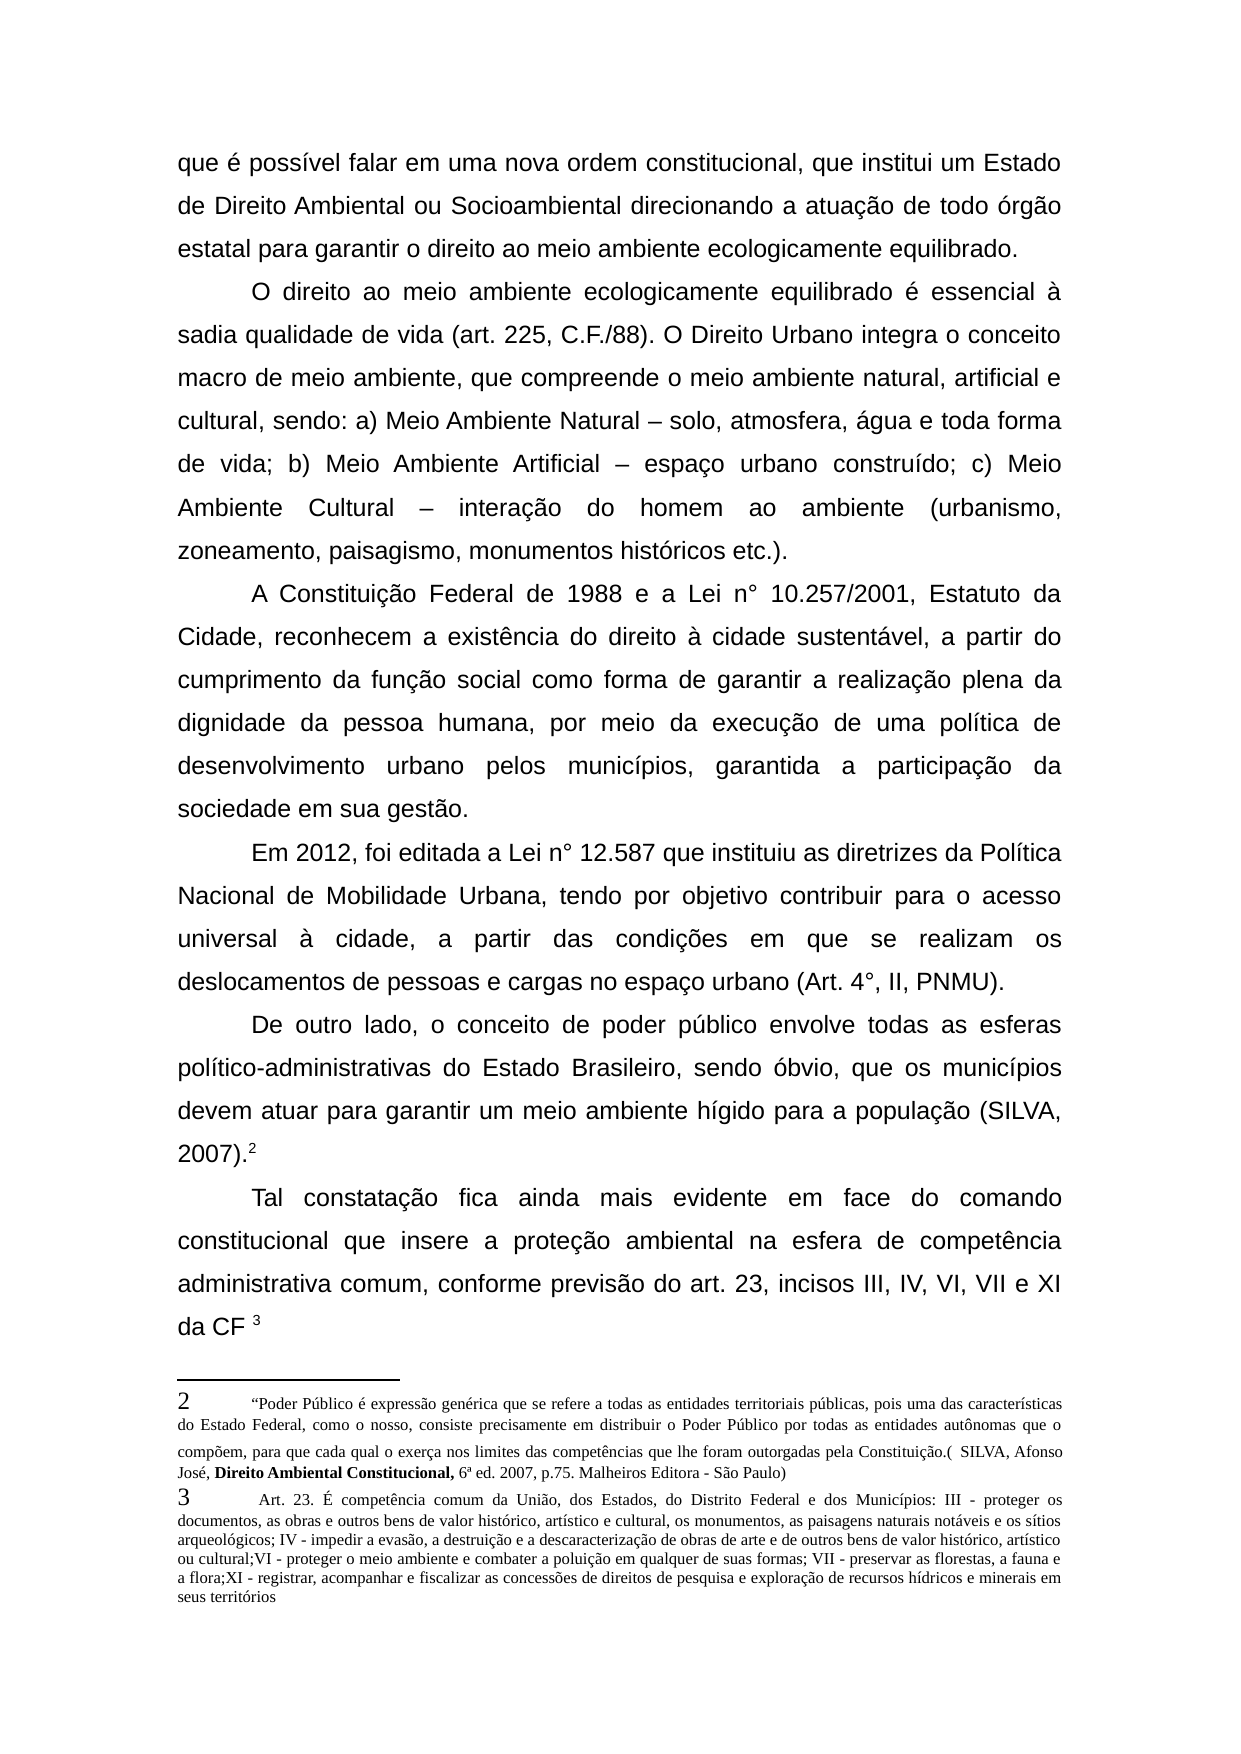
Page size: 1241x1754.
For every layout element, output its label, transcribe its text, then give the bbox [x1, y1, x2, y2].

text Em 2012, foi editada a Lei n° 12.587 que instituiu as diretrizes da Política Nacional de Mobilidade Urbana, tendo por objetivo contribuir para o acesso universal à cidade, a partir das condições em que se realizam os deslocamentos de pessoas e cargas no espaço urbano (Art. 4°, II, PNMU). [177, 838, 1063, 996]
text O direito ao meio ambiente ecologicamente equilibrado é essencial à sadia qualidade de vida (art. 225, C.F./88). O Direito Urbano integra o conceito macro de meio ambiente, que compreende o meio ambiente natural, artificial e cultural, sendo: a) Meio Ambiente Natural – solo, atmosfera, água e toda forma de vida; b) Meio Ambiente Artificial – espaço urbano construído; c) Meio Ambiente Cultural – interação do homem ao ambiente (urbanismo, zoneamento, paisagismo, monumentos históricos etc.). [177, 277, 1063, 564]
text De outro lado, o conceito de poder público envolve todas as esferas político-administrativas do Estado Brasileiro, sendo óbvio, que os municípios devem atuar para garantir um meio ambiente hígido para a população (SILVA, 2007). [177, 1010, 1063, 1168]
text Tal constatação fica ainda mais evidente em face do comando constitucional que insere a proteção ambiental na esfera de competência administrativa comum, conforme previsão do art. 23, incisos III, IV, VI, VII e XI da CF [177, 1183, 1063, 1341]
text A Constituição Federal de 1988 e a Lei n° 10.257/2001, Estatuto da Cidade, reconhecem a existência do direito à cidade sustentável, a partir do cumprimento da função social como forma de garantir a realização plena da dignidade da pessoa humana, por meio da execução de uma política de desenvolvimento urbano pelos municípios, garantida a participação da sociedade em sua gestão. [177, 579, 1063, 823]
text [177, 148, 1063, 263]
